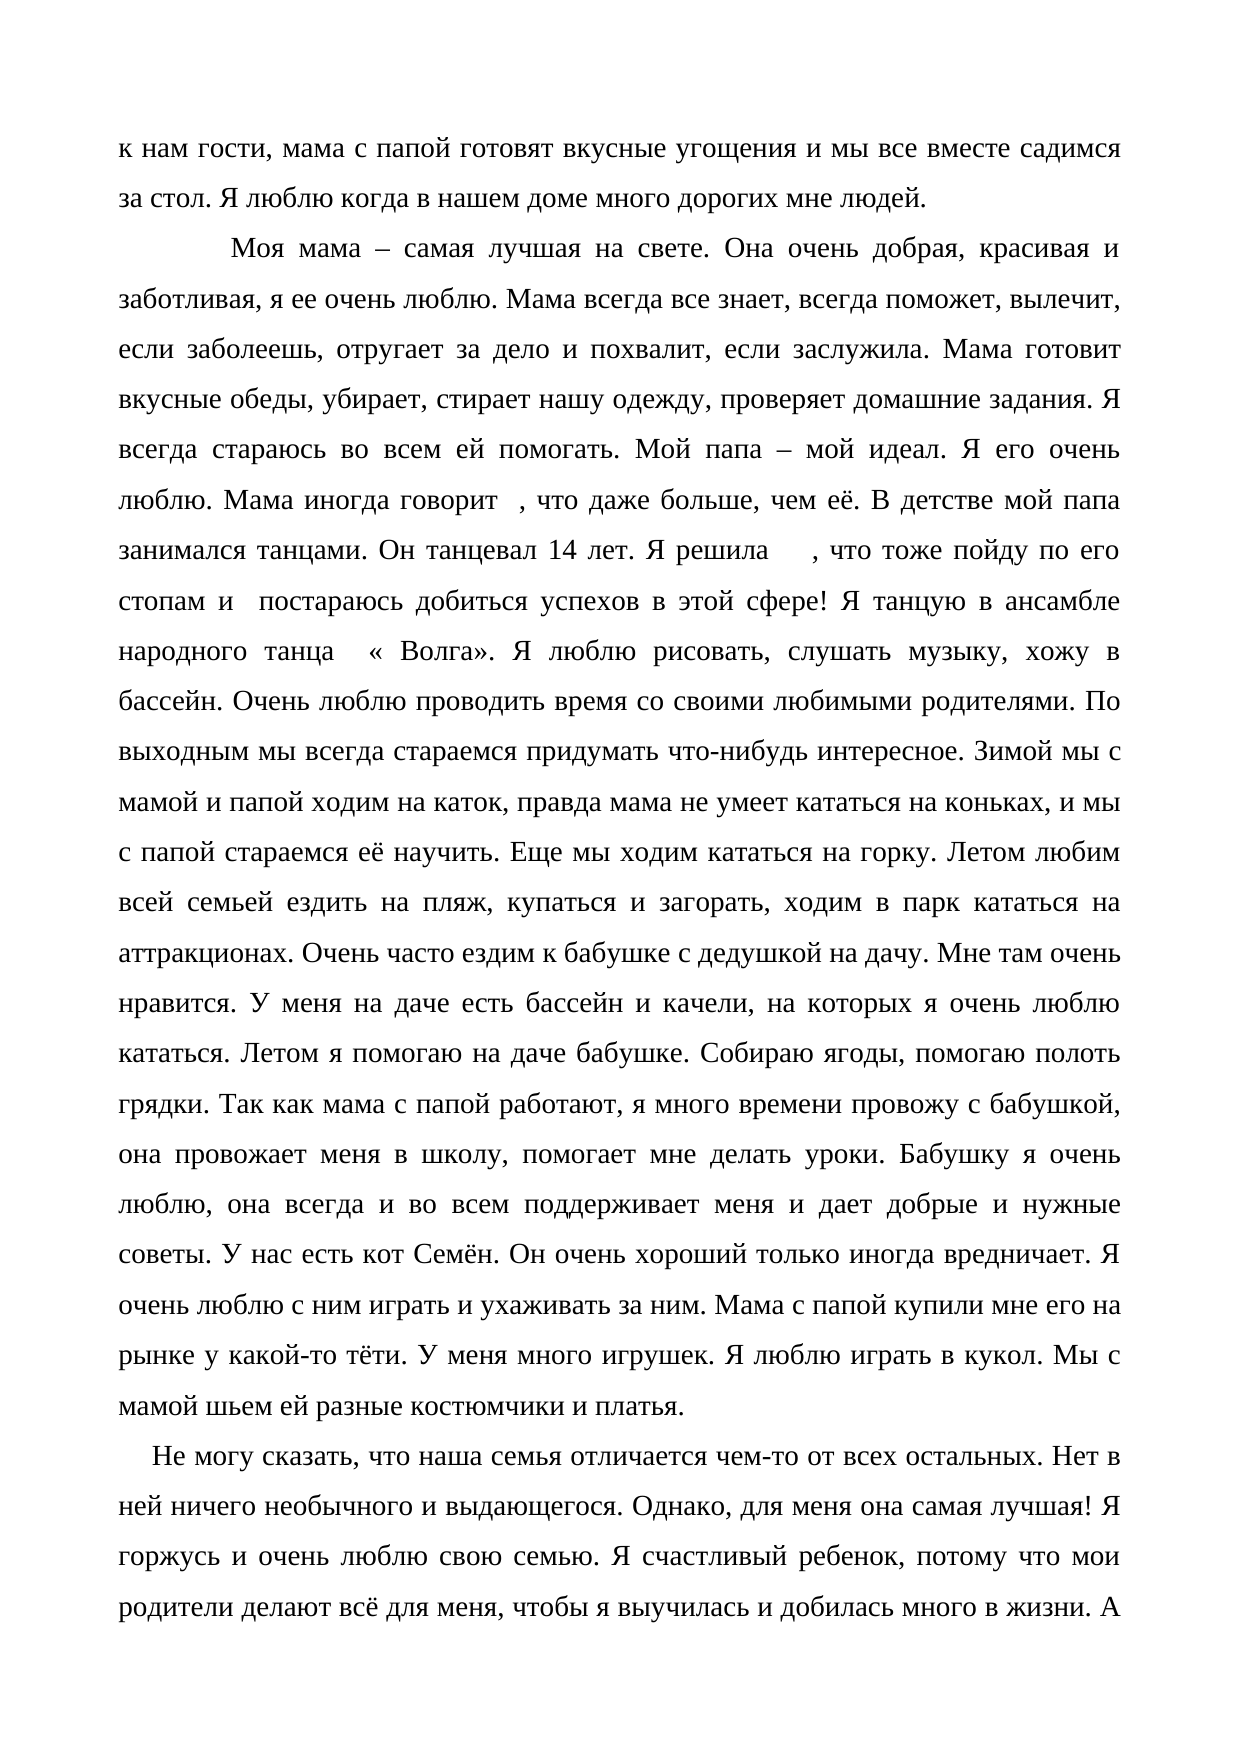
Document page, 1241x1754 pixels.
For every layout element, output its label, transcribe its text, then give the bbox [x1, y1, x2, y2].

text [118, 1438, 1122, 1622]
text Моя мама – самая лучшая на свете. Она очень добрая, красивая и заботливая, я ее очень люблю. Мама всегда все знает, всегда поможет, вылечит, если заболеешь, отругает за дело и похвалит, если заслужила. Мама готовит вкусные обеды, убирает, стирает нашу одежду, проверяет домашние задания. Я всегда стараюсь во всем ей помогать. Мой папа – мой идеал. Я его очень люблю. Мама иногда говорит , что даже больше, чем её. В детстве мой папа занимался танцами. Он танцевал 14 лет. Я решила , что тоже пойду по его стопам и постараюсь добиться успехов в этой сфере! Я танцую в ансамбле народного танца « Волга». Я люблю рисовать, слушать музыку, хожу в бассейн. Очень люблю проводить время со своими любимыми родителями. По выходным мы всегда стараемся придумать что-нибудь интересное. Зимой мы с мамой и папой ходим на каток, правда мама не умеет кататься на коньках, и мы с папой стараемся её научить. Еще мы ходим кататься на горку. Летом любим всей семьей ездить на пляж, купаться и загорать, ходим в парк кататься на аттракционах. Очень часто ездим к бабушке с дедушкой на дачу. Мне там очень нравится. У меня на даче есть бассейн и качели, на которых я очень люблю кататься. Летом я помогаю на даче бабушке. Собираю ягоды, помогаю полоть грядки. Так как мама с папой работают, я много времени провожу с бабушкой, она провожает меня в школу, помогает мне делать уроки. Бабушку я очень люблю, она всегда и во всем поддерживает меня и дает добрые и нужные советы. У нас есть кот Семён. Он очень хороший только иногда вредничает. Я очень люблю с ним играть и ухаживать за ним. Мама с папой купили мне его на рынке у какой-то тёти. У меня много игрушек. Я люблю играть в кукол. Мы с мамой шьем ей разные костюмчики и платья. [118, 230, 1122, 1421]
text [118, 130, 1122, 214]
